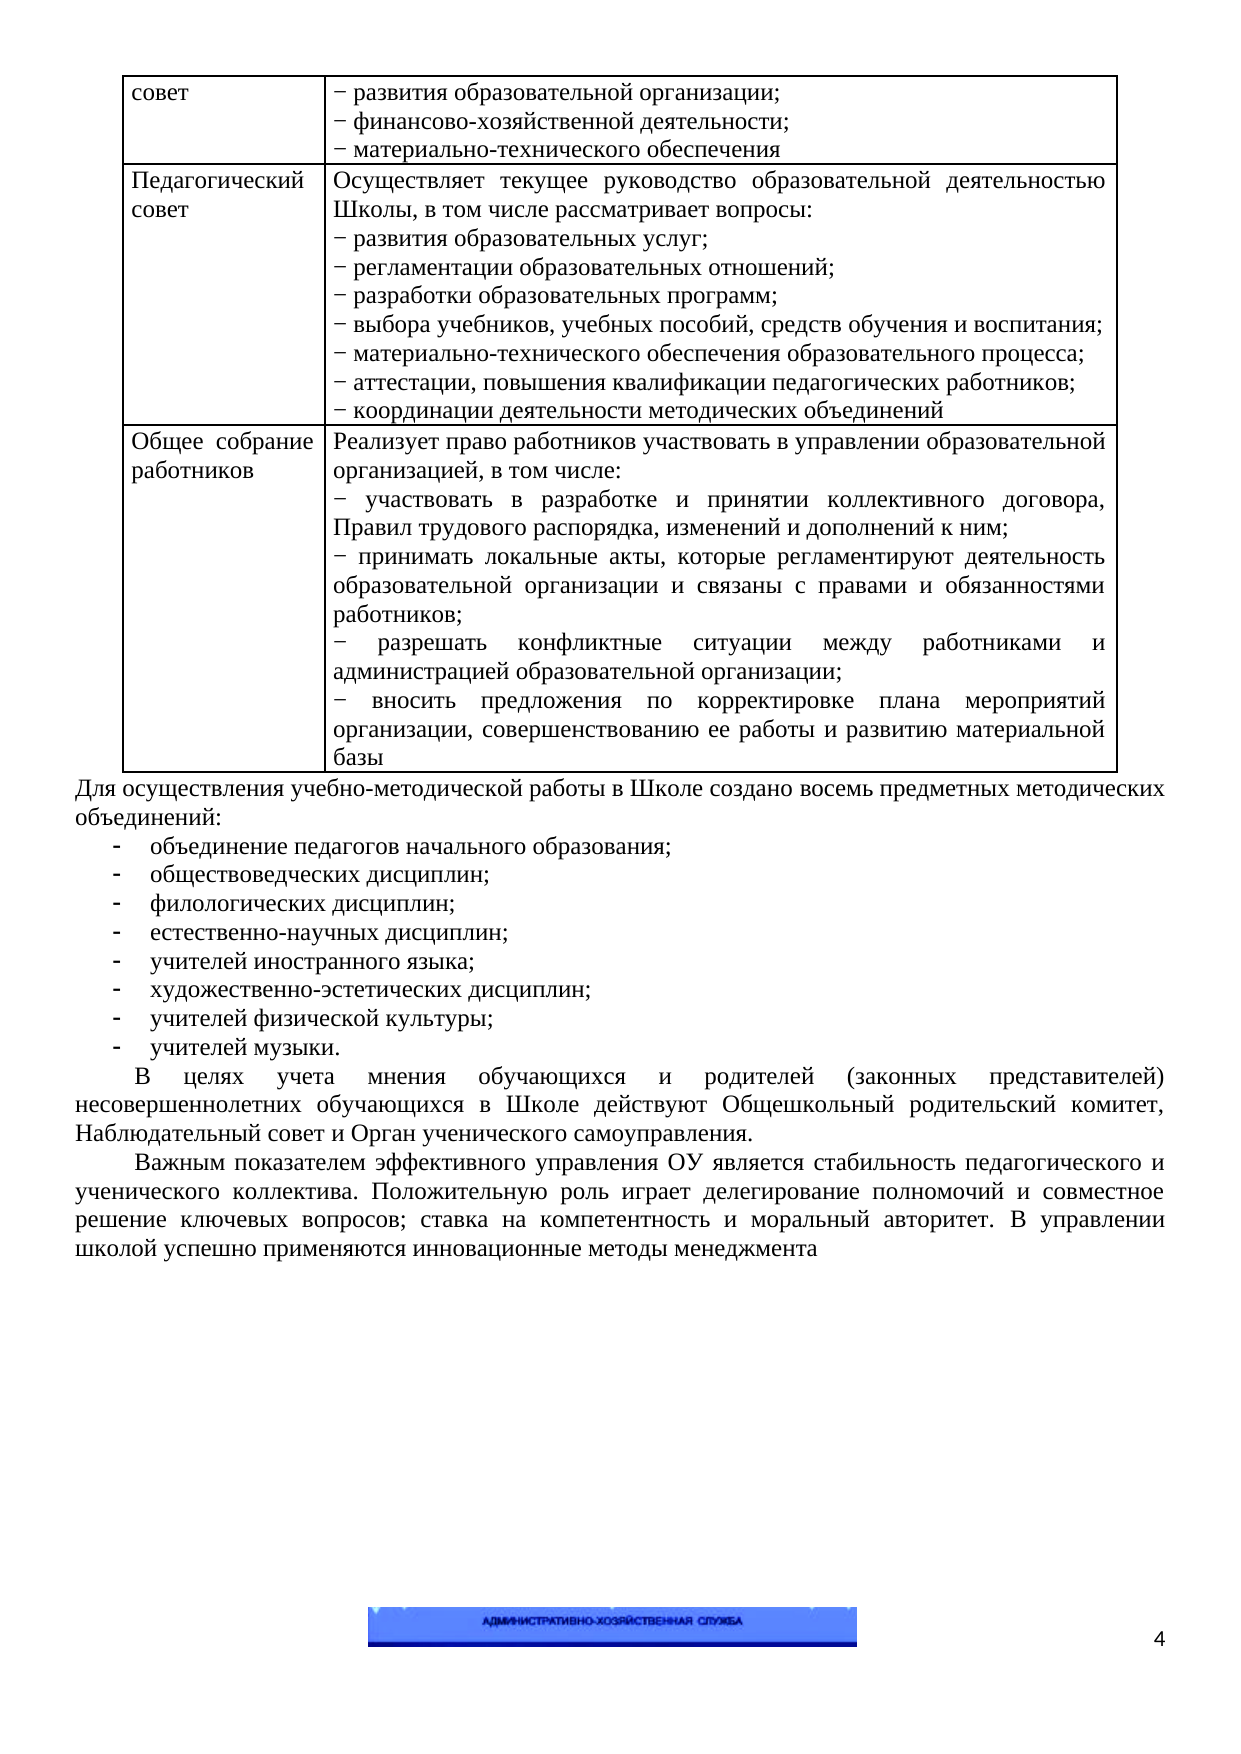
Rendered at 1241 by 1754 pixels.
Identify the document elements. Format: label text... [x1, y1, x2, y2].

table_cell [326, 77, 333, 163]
list естественно-научных дисциплин; [112, 917, 1165, 946]
text В целях учета мнения обучающихся и родителей (законных представителей) несовершеннолетних обучающихся в Школе действуют Общешкольный родительский комитет, Наблюдательный совет и Орган ученического самоуправления. [75, 1061, 1165, 1147]
list объединение педагогов начального образования; [112, 831, 1165, 859]
list учителей иностранного языка; [112, 946, 1165, 974]
table_cell Общее собрание работников [124, 426, 324, 771]
table_cell Педагогический совет [124, 165, 324, 424]
text Важным показателем эффективного управления ОУ является стабильность педагогического и ученического коллектива. Положительную роль играет делегирование полномочий и совместное решение ключевых вопросов; ставка на компетентность и моральный авторитет. В управлении школой успешно применяются инновационные методы менеджмента [75, 1147, 1165, 1262]
picture [368, 1607, 857, 1647]
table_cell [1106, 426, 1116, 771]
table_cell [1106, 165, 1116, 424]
list учителей музыки. [112, 1032, 1165, 1061]
list филологических дисциплин; [112, 888, 1165, 917]
list обществоведческих дисциплин; [112, 859, 1165, 888]
text Для осуществления учебно-методической работы в Школе создано восемь предметных методических объединений: [75, 773, 1165, 831]
list художественно-эстетических дисциплин; [112, 974, 1165, 1003]
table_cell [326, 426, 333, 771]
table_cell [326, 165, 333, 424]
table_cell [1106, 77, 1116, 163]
list учителей физической культуры; [112, 1003, 1165, 1032]
table_cell Управляющий совет [124, 77, 324, 163]
